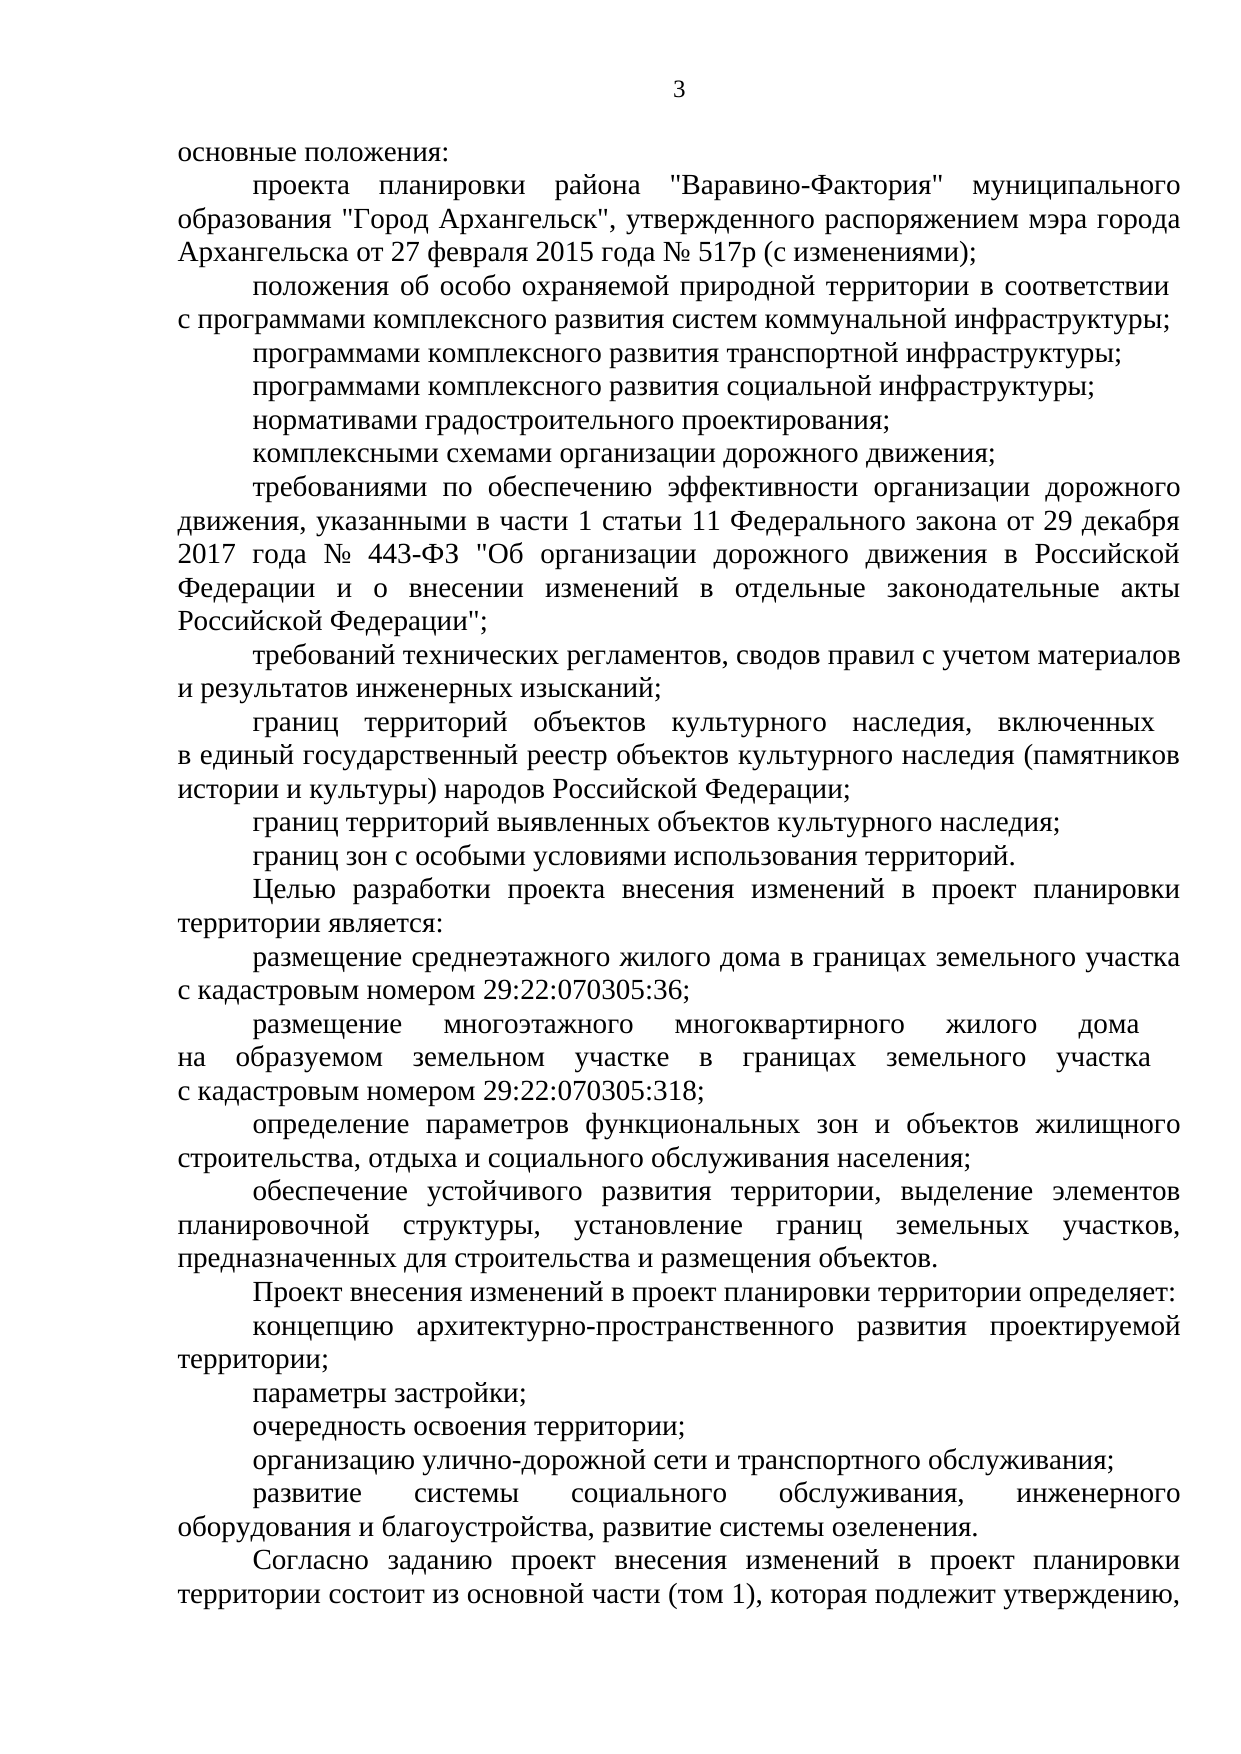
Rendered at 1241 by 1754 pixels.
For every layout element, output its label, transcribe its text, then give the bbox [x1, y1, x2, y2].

text организацию улично-дорожной сети и транспортного обслуживания; [177, 1442, 1181, 1475]
text В проекте внесения изменений в планировки территории учитываются основные положения: [177, 134, 1181, 167]
text требований технических регламентов, сводов правил с учетом материалов и результатов инженерных изысканий; [177, 637, 1181, 704]
text концепцию архитектурно-пространственного развития проектируемой территории; [177, 1308, 1181, 1375]
text границ территорий объектов культурного наследия, включенных в единый государственный реестр объектов культурного наследия (памятников истории и культуры) народов Российской Федерации; [177, 704, 1181, 804]
text Целью разработки проекта внесения изменений в проект планировки территории является: [177, 872, 1181, 939]
text параметры застройки; [177, 1375, 1181, 1408]
text границ территорий выявленных объектов культурного наследия; [177, 804, 1181, 838]
text обеспечение устойчивого развития территории, выделение элементов планировочной структуры, установление границ земельных участков, предназначенных для строительства и размещения объектов. [177, 1173, 1181, 1274]
text нормативами градостроительного проектирования; [177, 402, 1181, 436]
text Проект внесения изменений в проект планировки территории определяет: [177, 1274, 1181, 1308]
text программами комплексного развития транспортной инфраструктуры; [177, 335, 1181, 368]
text размещение среднеэтажного жилого дома в границах земельного участка с кадастровым номером 29:22:070305:36; [177, 939, 1181, 1006]
text требованиями по обеспечению эффективности организации дорожного движения, указанными в части 1 статьи 11 Федерального закона от 29 декабря 2017 года № 443-ФЗ "Об организации дорожного движения в Российской Федерации и о внесении изменений в отдельные законодательные акты Российской Федерации"; [177, 469, 1181, 637]
text определение параметров функциональных зон и объектов жилищного строительства, отдыха и социального обслуживания населения; [177, 1106, 1181, 1173]
text программами комплексного развития социальной инфраструктуры; [177, 368, 1181, 402]
text положения об особо охраняемой природной территории в соответствии с программами комплексного развития систем коммунальной инфраструктуры; [177, 268, 1181, 335]
text очередность освоения территории; [177, 1408, 1181, 1442]
text развитие системы социального обслуживания, инженерного оборудования и благоустройства, развитие системы озеленения. [177, 1475, 1181, 1542]
text границ зон с особыми условиями использования территорий. [177, 838, 1181, 872]
text комплексными схемами организации дорожного движения; [177, 436, 1181, 469]
text размещение многоэтажного многоквартирного жилого дома на образуемом земельном участке в границах земельного участка с кадастровым номером 29:22:070305:318; [177, 1006, 1181, 1106]
text проекта планировки района "Варавино-Фактория" муниципального образования "Город Архангельск", утвержденного распоряжением мэра города Архангельска от 27 февраля 2015 года № 517р (с изменениями); [177, 167, 1181, 268]
